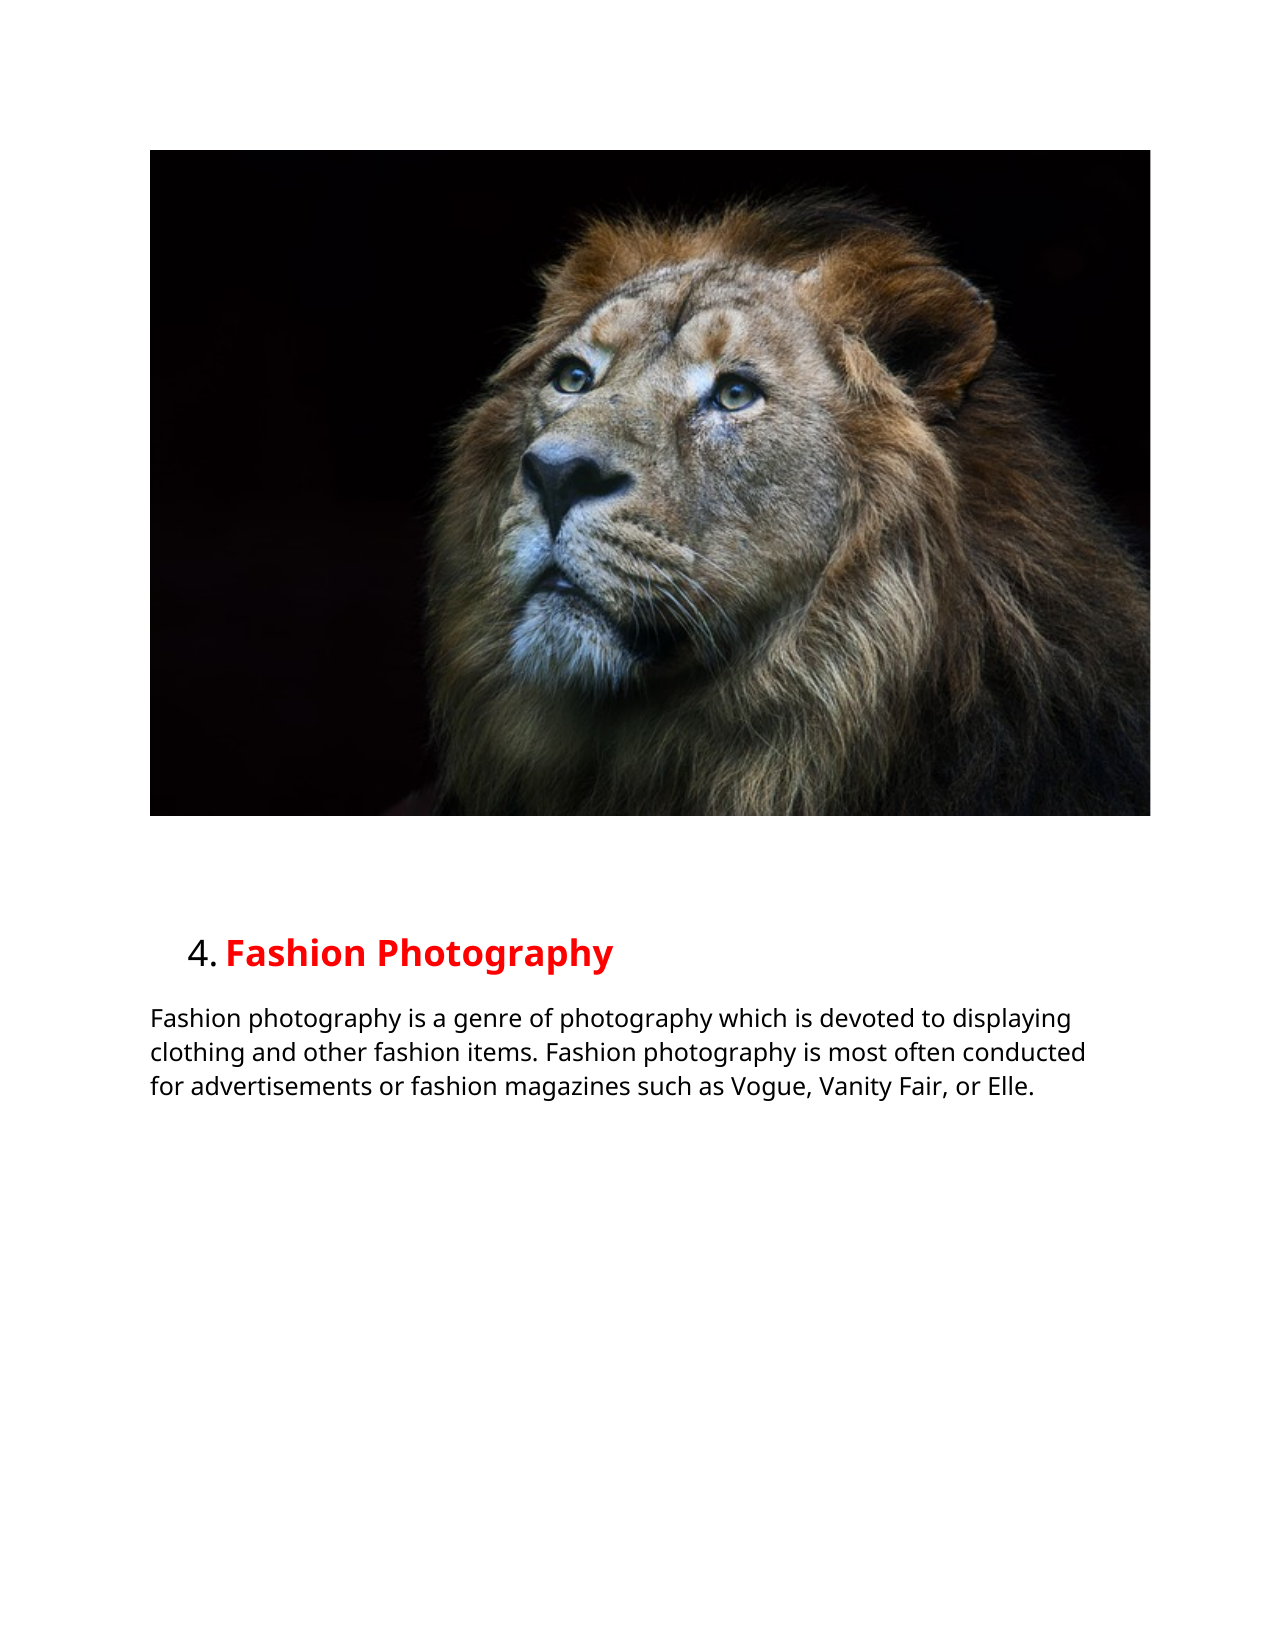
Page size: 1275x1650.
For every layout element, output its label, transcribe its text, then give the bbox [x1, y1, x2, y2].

text Fashion photography is a genre of photography which is devoted to displaying clothing and other fashion items. Fashion photography is most often conducted for advertisements or fashion magazines such as Vogue, Vanity Fair, or Elle. [150, 1001, 1125, 1103]
list Fashion Photography [187, 928, 1125, 977]
picture [150, 150, 1151, 816]
